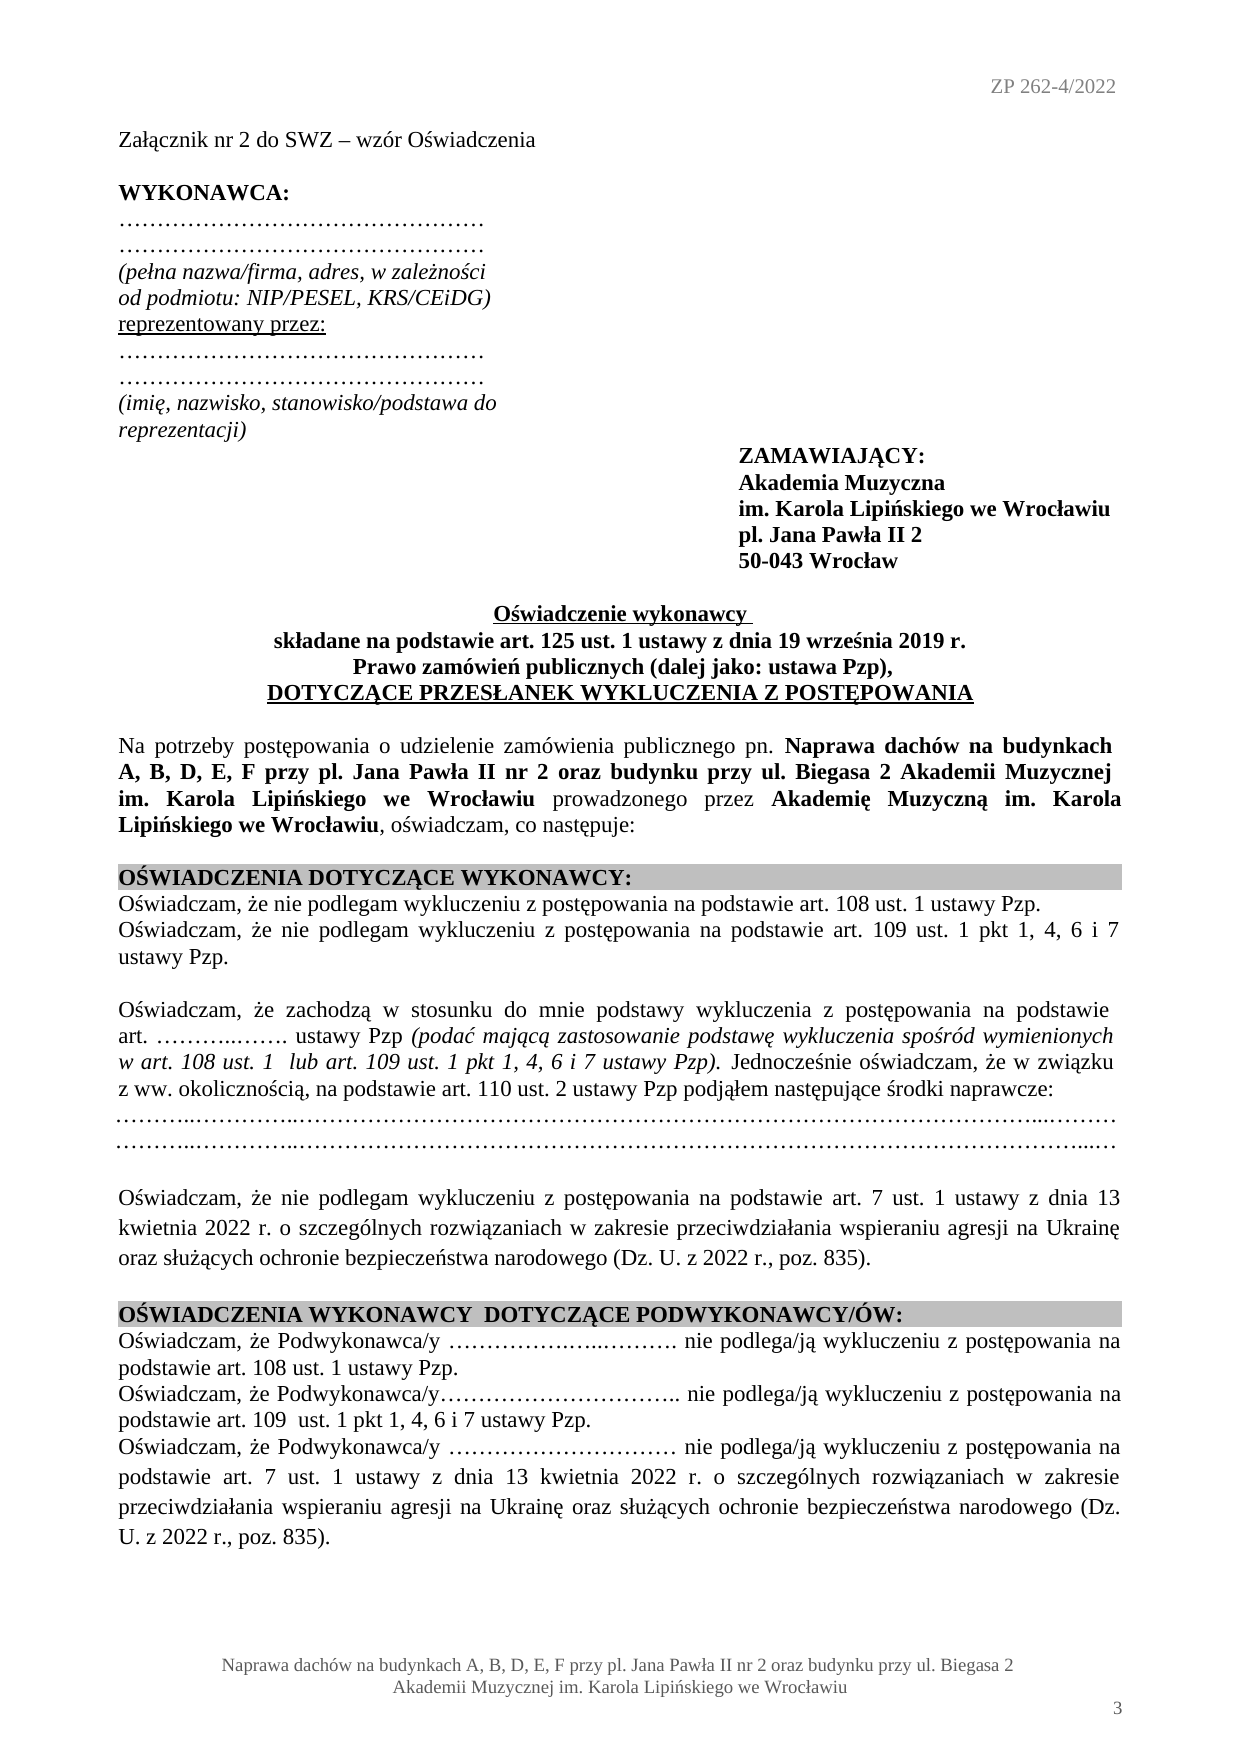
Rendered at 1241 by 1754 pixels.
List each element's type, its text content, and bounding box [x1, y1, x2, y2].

text Akademia Muzyczna im. Karola Lipińskiego we Wrocławiu [738, 468, 1122, 521]
text ………..…………..…………………………………………………………………………………………...… [103, 1127, 1122, 1154]
text Oświadczam, że Podwykonawca/y………………………….. nie podlega/ją wykluczeniu z postępowania na podstawie art. 109 ust. 1 pkt 1, 4, 6 i 7 ustawy Pzp. [118, 1380, 1122, 1433]
text (pełna nazwa/firma, adres, w zależności od podmiotu: NIP/PESEL, KRS/CEiDG) [118, 258, 502, 310]
text …………………………………………………………………………………… [118, 205, 502, 258]
text pl. Jana Pawła II 2 [738, 521, 1122, 548]
text Oświadczam, że nie podlegam wykluczeniu z postępowania na podstawie art. 108 ust. 1 ustawy Pzp. [118, 890, 1122, 917]
text Na potrzeby postępowania o udzielenie zamówienia publicznego pn. Naprawa dachów na budynkach A, B, D, E, F przy pl. Jana Pawła II nr 2 oraz budynku przy ul. Biegasa 2 Akademii Muzycznej im. Karola Lipińskiego we Wrocławiu prowadzonego przez Akademię Muzyczną im. Karola Lipińskiego we Wrocławiu, oświadczam, co następuje: [118, 732, 1122, 837]
text OŚWIADCZENIA WYKONAWCY DOTYCZĄCE PODWYKONAWCY/ÓW: [118, 1301, 1122, 1327]
text (imię, nazwisko, stanowisko/podstawa do reprezentacji) [118, 389, 502, 442]
text Oświadczenie wykonawcy [118, 600, 1122, 627]
subtitle Załącznik nr 2 do SWZ – wzór Oświadczenia [118, 126, 1122, 152]
text Oświadczam, że zachodzą w stosunku do mnie podstawy wykluczenia z postępowania na podstawie art. ………..……. ustawy Pzp (podać mającą zastosowanie podstawę wykluczenia spośród wymienionych w art. 108 ust. 1 lub art. 109 ust. 1 pkt 1, 4, 6 i 7 ustawy Pzp). Jednocześnie oświadczam, że w związku z ww. okolicznością, na podstawie art. 110 ust. 2 ustawy Pzp podjąłem następujące środki naprawcze: [118, 996, 1122, 1101]
text Oświadczam, że Podwykonawca/y ………………………… nie podlega/ją wykluczeniu z postępowania na podstawie art. 7 ust. 1 ustawy z dnia 13 kwietnia 2022 r. o szczególnych rozwiązaniach w zakresie przeciwdziałania wspieraniu agresji na Ukrainę oraz służących ochronie bezpieczeństwa narodowego (Dz. U. z 2022 r., poz. 835). [118, 1433, 1122, 1550]
text Prawo zamówień publicznych (dalej jako: ustawa Pzp), [118, 653, 1122, 679]
text OŚWIADCZENIA DOTYCZĄCE WYKONAWCY: [118, 864, 1122, 890]
text Oświadczam, że nie podlegam wykluczeniu z postępowania na podstawie art. 109 ust. 1 pkt 1, 4, 6 i 7 ustawy Pzp. [118, 917, 1122, 969]
text DOTYCZĄCE PRZESŁANEK WYKLUCZENIA Z POSTĘPOWANIA [118, 679, 1122, 706]
text ………..…………..……………………………………………………………………………………...……… [103, 1101, 1122, 1127]
text składane na podstawie art. 125 ust. 1 ustawy z dnia 19 września 2019 r. [118, 627, 1122, 653]
text WYKONAWCA: [118, 179, 1122, 205]
text …………………………………………………………………………………… [118, 337, 502, 389]
text Oświadczam, że nie podlegam wykluczeniu z postępowania na podstawie art. 7 ust. 1 ustawy z dnia 13 kwietnia 2022 r. o szczególnych rozwiązaniach w zakresie przeciwdziałania wspieraniu agresji na Ukrainę oraz służących ochronie bezpieczeństwa narodowego (Dz. U. z 2022 r., poz. 835). [118, 1184, 1122, 1271]
text Oświadczam, że Podwykonawca/y …………….…..………. nie podlega/ją wykluczeniu z postępowania na podstawie art. 108 ust. 1 ustawy Pzp. [118, 1327, 1122, 1380]
text 50-043 Wrocław [738, 548, 1122, 574]
text reprezentowany przez: [118, 310, 1122, 337]
text ZAMAWIAJĄCY: [738, 442, 1122, 468]
